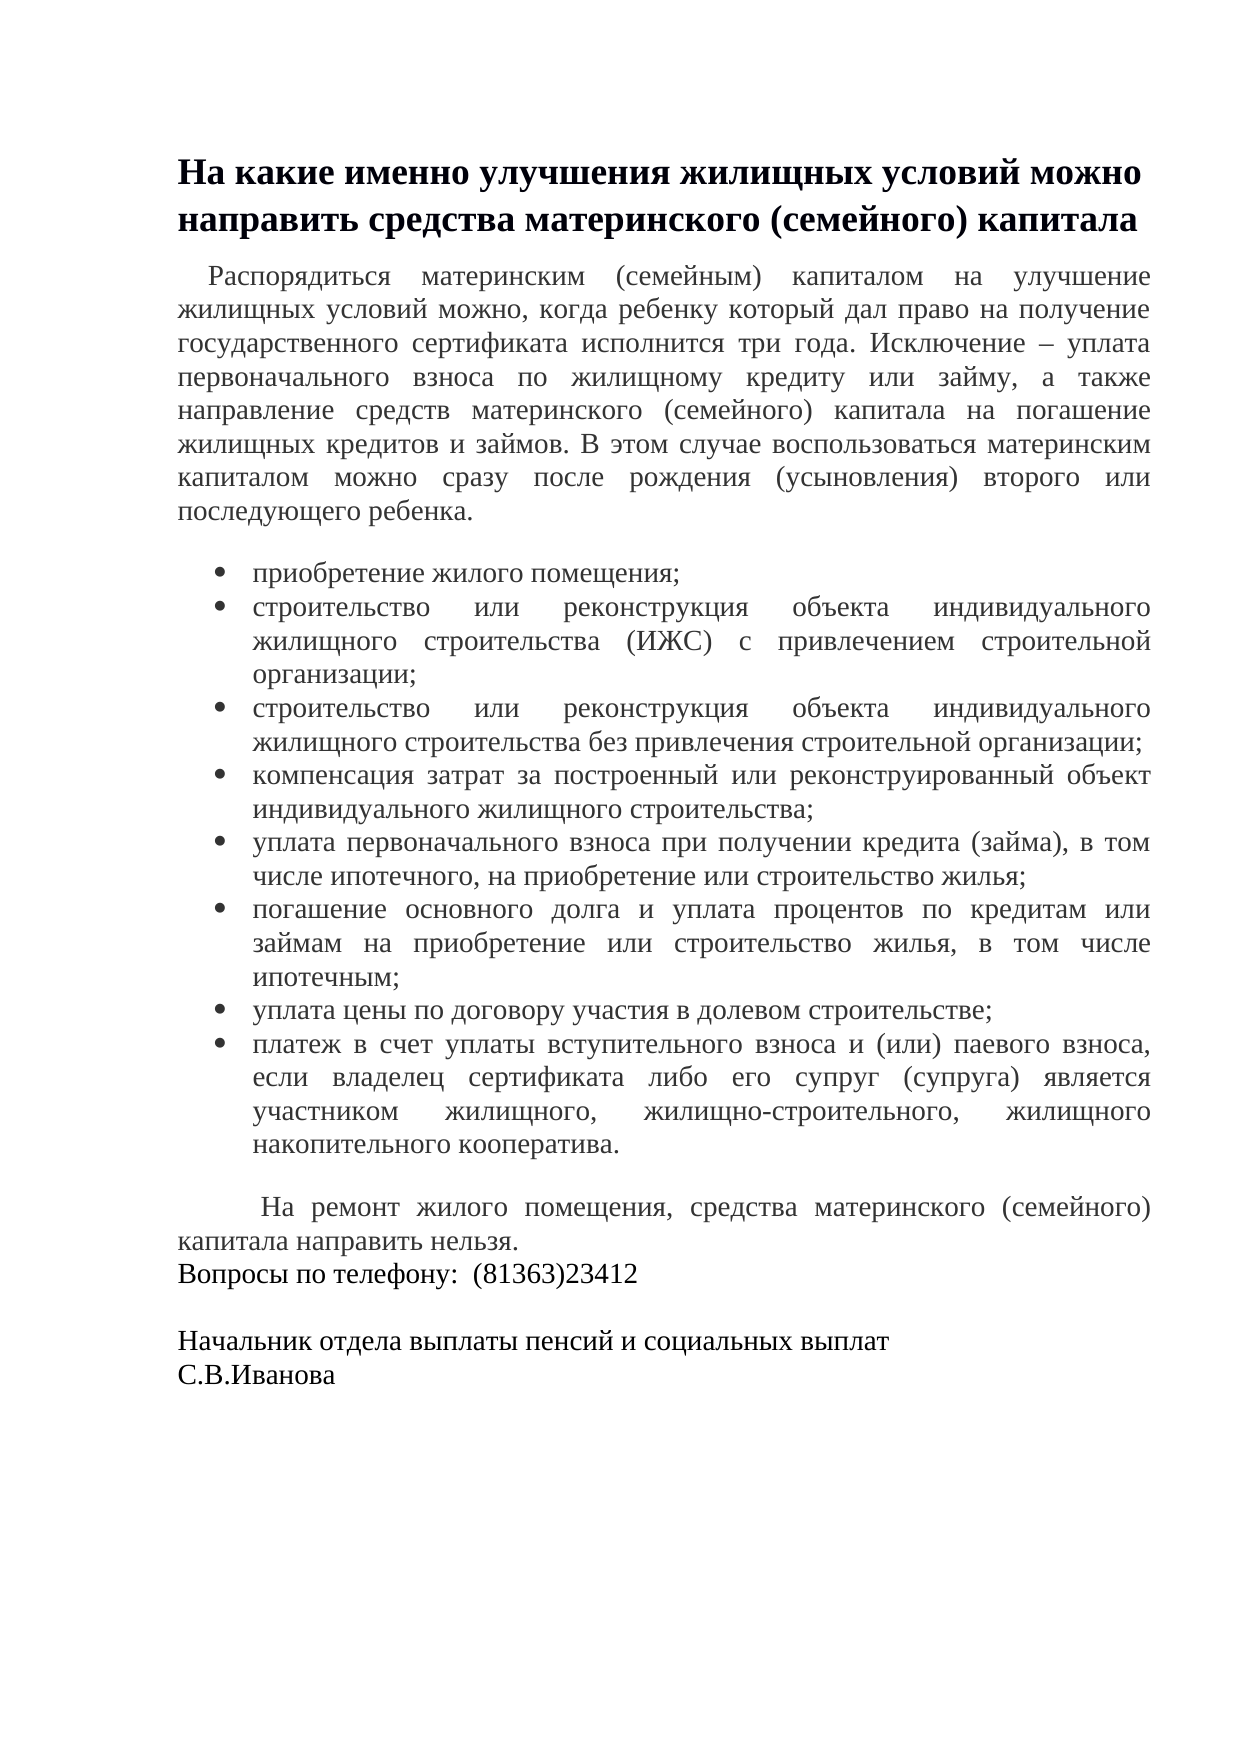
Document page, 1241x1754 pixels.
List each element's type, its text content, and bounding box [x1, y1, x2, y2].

list строительство или реконструкция объекта индивидуального жилищного строительства без привлечения строительной организации; [215, 690, 1152, 757]
list уплата первоначального взноса при получении кредита (займа), в том числе ипотечного, на приобретение или строительство жилья; [215, 824, 1152, 892]
text Начальник отдела выплаты пенсий и социальных выплат [177, 1323, 1152, 1357]
list платеж в счет уплаты вступительного взноса и (или) паевого взноса, если владелец сертификата либо его супруг (супруга) является участником жилищного, жилищно-строительного, жилищного накопительного кооператива. [215, 1026, 1152, 1160]
text На какие именно улучшения жилищных условий можно направить средства материнского (семейного) капитала [177, 149, 1152, 239]
list уплата цены по договору участия в долевом строительстве; [215, 992, 1152, 1026]
list строительство или реконструкция объекта индивидуального жилищного строительства (ИЖС) с привлечением строительной организации; [215, 589, 1152, 690]
text Распорядиться материнским (семейным) капиталом на улучшение жилищных условий можно, когда ребенку который дал право на получение государственного сертификата исполнится три года. Исключение – уплата первоначального взноса по жилищному кредиту или займу, а также направление средств материнского (семейного) капитала на погашение жилищных кредитов и займов. В этом случае воспользоваться материнским капиталом можно сразу после рождения (усыновления) второго или последующего ребенка. [177, 258, 1152, 526]
list погашение основного долга и уплата процентов по кредитам или займам на приобретение или строительство жилья, в том числе ипотечным; [215, 892, 1152, 992]
list приобретение жилого помещения; [215, 556, 1152, 589]
text На ремонт жилого помещения, средства материнского (семейного) капитала направить нельзя. [177, 1189, 1152, 1256]
list компенсация затрат за построенный или реконструированный объект индивидуального жилищного строительства; [215, 757, 1152, 824]
text Вопросы по телефону: (81363)23412 [177, 1256, 1152, 1290]
text С.В.Иванова [177, 1357, 1152, 1391]
